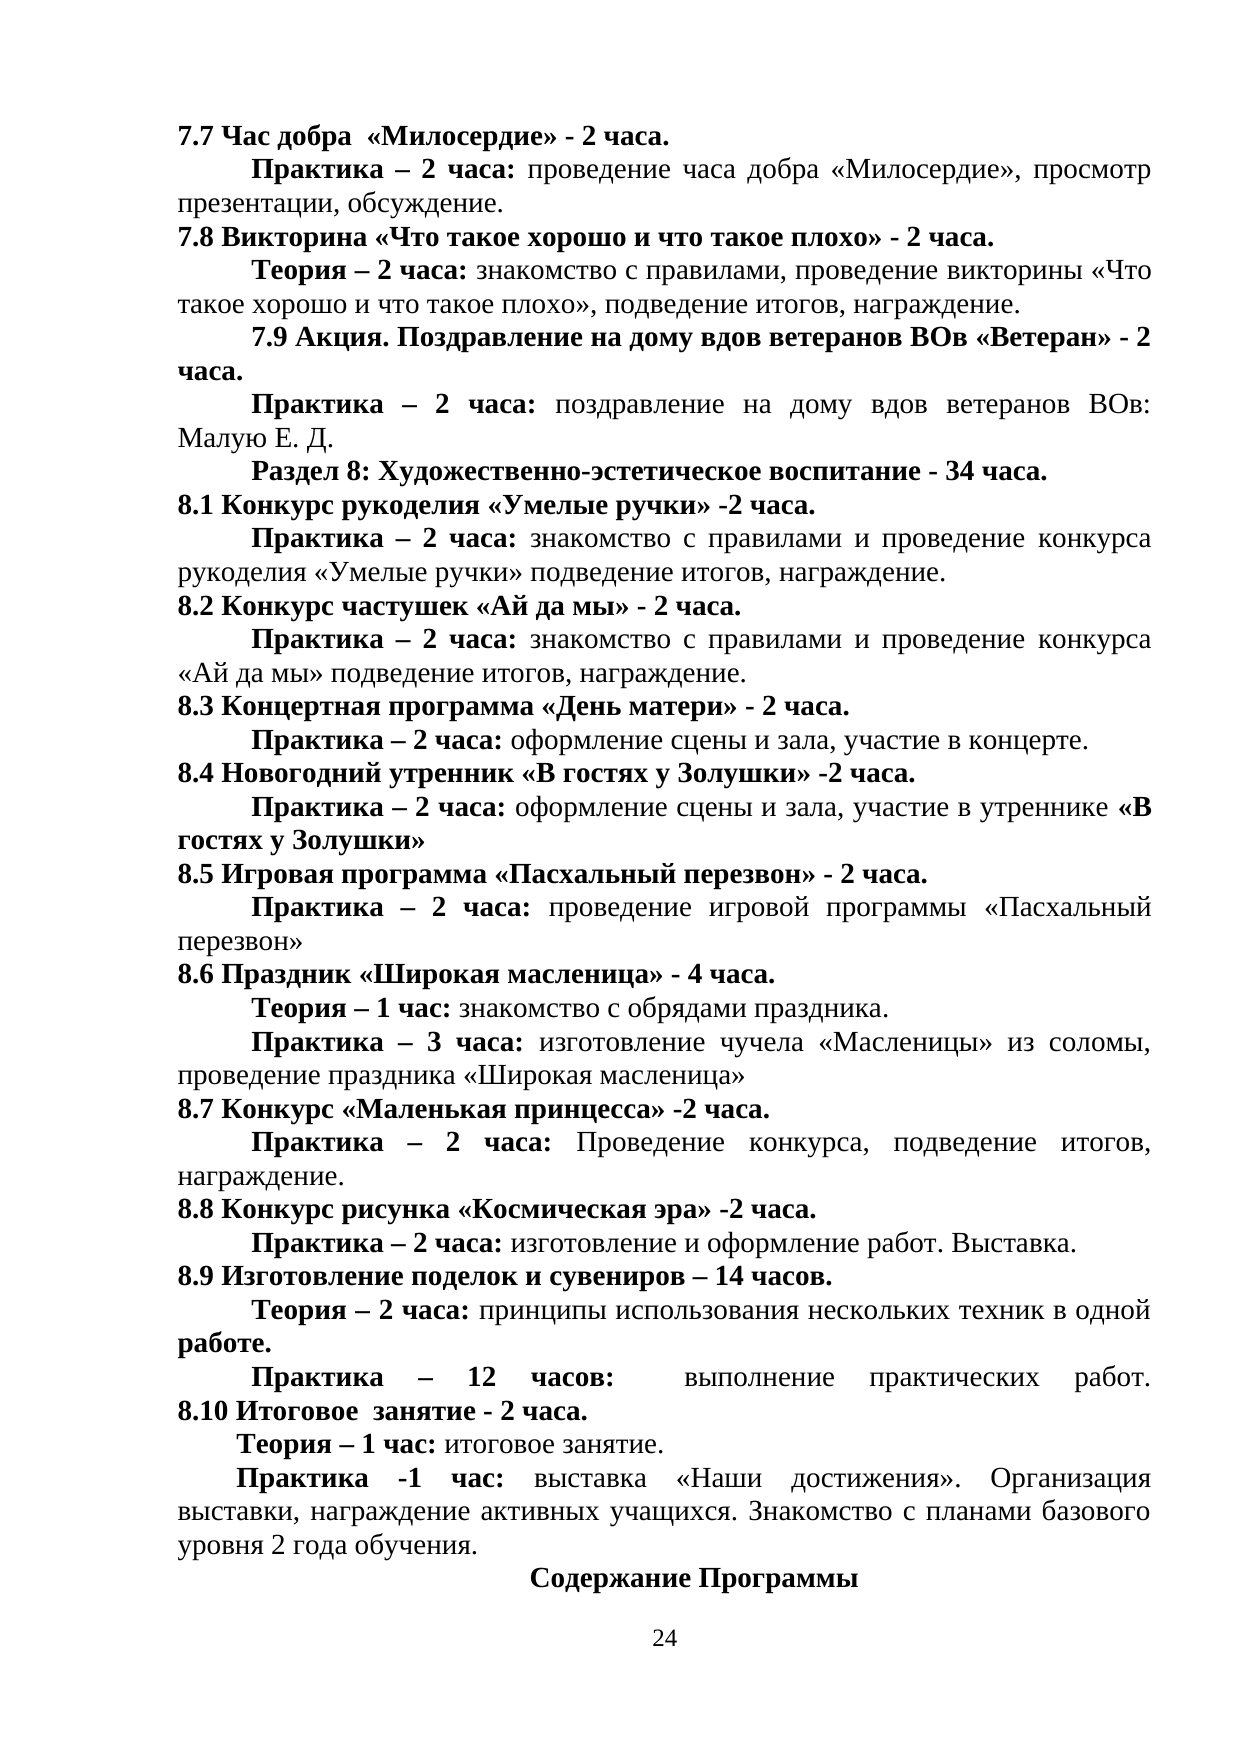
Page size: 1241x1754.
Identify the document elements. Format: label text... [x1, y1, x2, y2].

text Практика – 2 часа: изготовление и оформление работ. Выставка. [177, 1225, 1152, 1258]
text Практика – 3 часа: изготовление чучела «Масленицы» из соломы, проведение праздника «Широкая масленица» [177, 1024, 1152, 1091]
text 8.4 Новогодний утренник «В гостях у Золушки» -2 часа. [177, 755, 1152, 789]
text Практика -1 час: выставка «Наши достижения». Организация выставки, награждение активных учащихся. Знакомство с планами базового уровня 2 года обучения. [177, 1460, 1152, 1560]
text Теория – 1 час: итоговое занятие. [177, 1426, 1152, 1460]
text 8.1 Конкурс рукоделия «Умелые ручки» -2 часа. [177, 487, 1152, 521]
text 7.7 Час добра «Милосердие» - 2 часа. [177, 118, 1152, 152]
text Практика – 2 часа: знакомство с правилами и проведение конкурса рукоделия «Умелые ручки» подведение итогов, награждение. [177, 521, 1152, 588]
text Раздел 8: Художественно-эстетическое воспитание - 34 часа. [177, 453, 1152, 487]
text Теория – 1 час: знакомство с обрядами праздника. [177, 990, 1152, 1024]
text 8.5 Игровая программа «Пасхальный перезвон» - 2 часа. [177, 856, 1152, 889]
text Практика – 2 часа: оформление сцены и зала, участие в концерте. [177, 722, 1152, 755]
text 7.8 Викторина «Что такое хорошо и что такое плохо» - 2 часа. [177, 219, 1152, 252]
text Практика – 12 часов: выполнение практических работ. 8.10 Итоговое занятие - 2 часа. [177, 1359, 1152, 1426]
text Теория – 2 часа: знакомство с правилами, проведение викторины «Что такое хорошо и что такое плохо», подведение итогов, награждение. [177, 252, 1152, 319]
text Практика – 2 часа: оформление сцены и зала, участие в утреннике «В гостях у Золушки» [177, 789, 1152, 856]
text Практика – 2 часа: Проведение конкурса, подведение итогов, награждение. [177, 1124, 1152, 1191]
text Теория – 2 часа: принципы использования нескольких техник в одной работе. [177, 1292, 1152, 1359]
text Практика – 2 часа: поздравление на дому вдов ветеранов ВОв: Малую Е. Д. [177, 386, 1152, 453]
text Практика – 2 часа: знакомство с правилами и проведение конкурса «Ай да мы» подведение итогов, награждение. [177, 621, 1152, 688]
text 8.6 Праздник «Широкая масленица» - 4 часа. [177, 957, 1152, 990]
text 8.3 Концертная программа «День матери» - 2 часа. [177, 688, 1152, 722]
text Содержание Программы [177, 1560, 1152, 1594]
text 8.7 Конкурс «Маленькая принцесса» -2 часа. [177, 1091, 1152, 1124]
text Практика – 2 часа: проведение часа добра «Милосердие», просмотр презентации, обсуждение. [177, 152, 1152, 219]
text 8.8 Конкурс рисунка «Космическая эра» -2 часа. [177, 1191, 1152, 1225]
text 7.9 Акция. Поздравление на дому вдов ветеранов ВОв «Ветеран» - 2 часа. [177, 319, 1152, 386]
text Практика – 2 часа: проведение игровой программы «Пасхальный перезвон» [177, 889, 1152, 957]
text 8.9 Изготовление поделок и сувениров – 14 часов. [177, 1258, 1152, 1292]
text 8.2 Конкурс частушек «Ай да мы» - 2 часа. [177, 588, 1152, 621]
